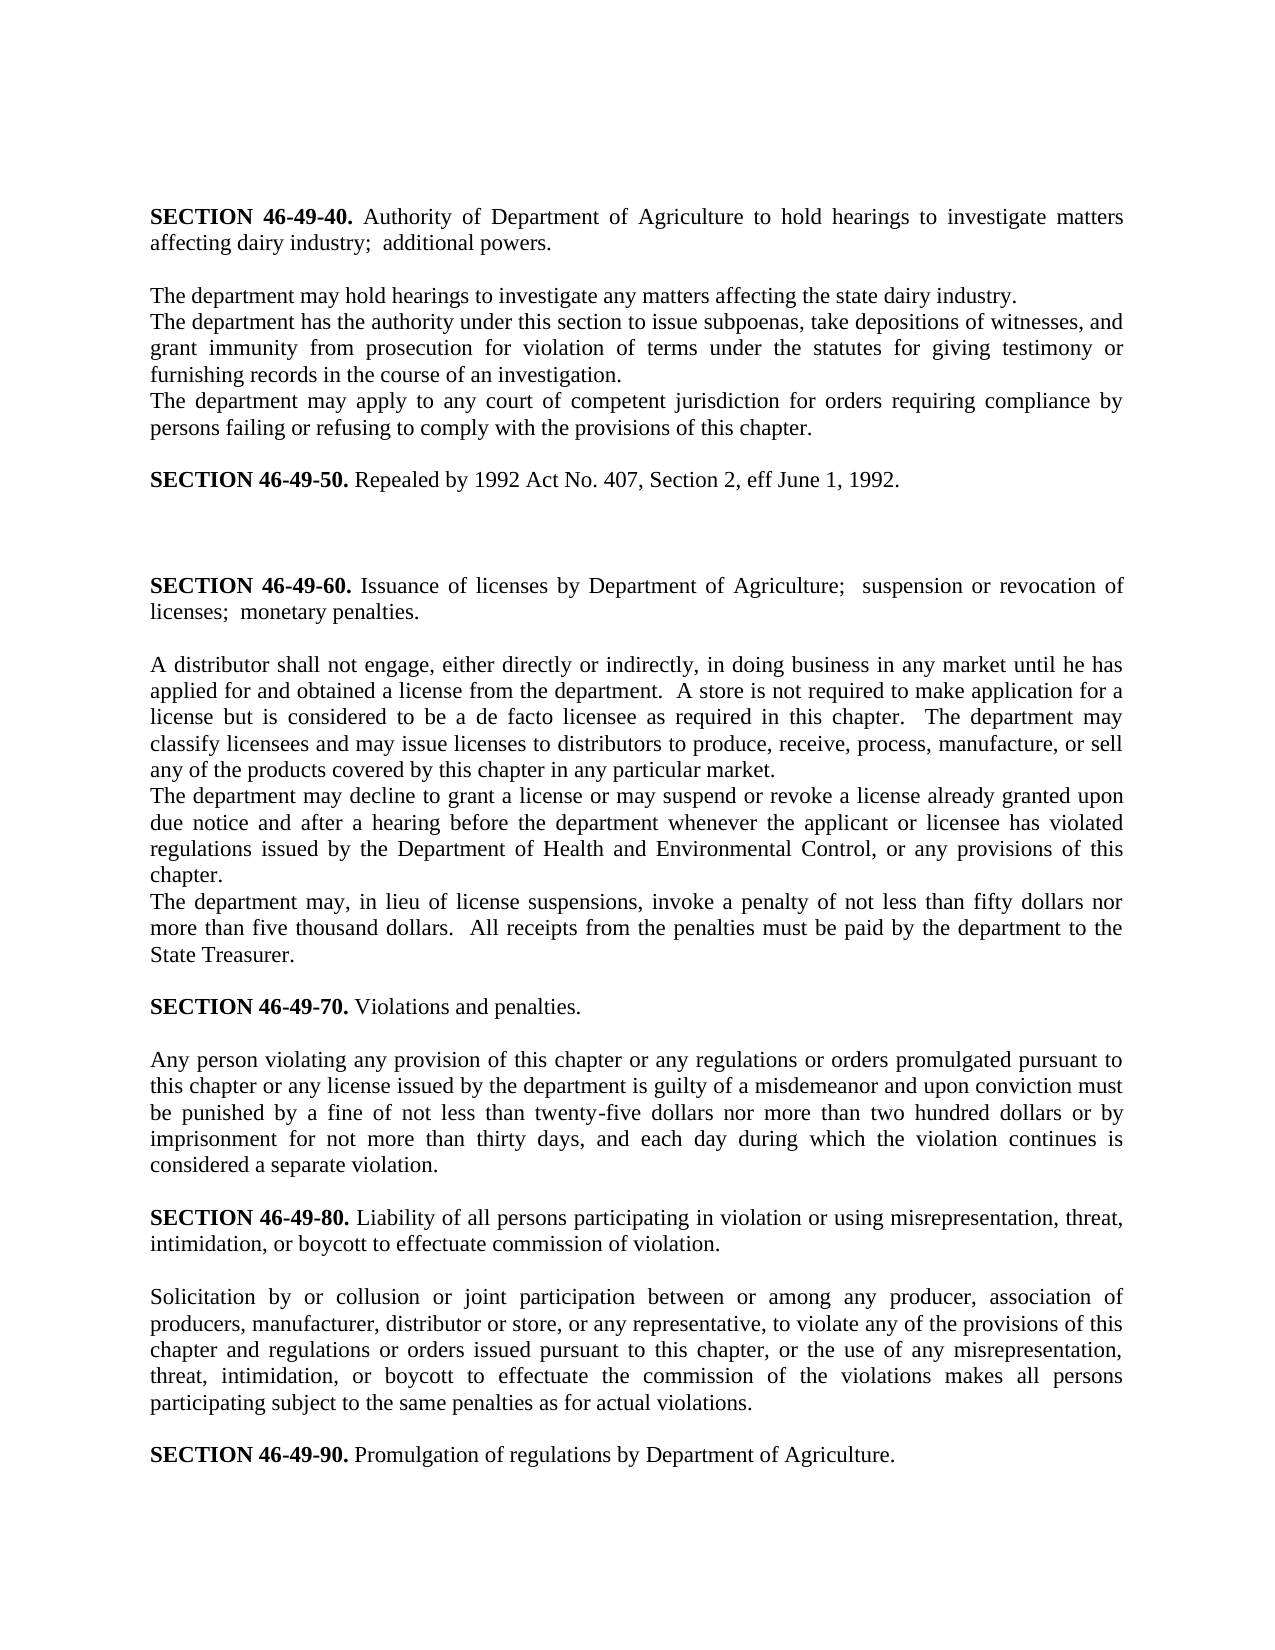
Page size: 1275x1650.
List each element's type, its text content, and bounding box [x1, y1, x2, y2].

text The department has the authority under this section to issue subpoenas, take depositions of witnesses, and grant immunity from prosecution for violation of terms under the statutes for giving testimony or furnishing records in the course of an investigation. [150, 308, 1125, 387]
text SECTION 46-49-70. Violations and penalties. [150, 993, 1125, 1020]
text The department may decline to grant a license or may suspend or revoke a license already granted upon due notice and after a hearing before the department whenever the applicant or licensee has violated regulations issued by the Department of Health and Environmental Control, or any provisions of this chapter. [150, 782, 1125, 888]
text The department may hold hearings to investigate any matters affecting the state dairy industry. [150, 282, 1125, 308]
text The department may apply to any court of competent jurisdiction for orders requiring compliance by persons failing or refusing to comply with the provisions of this chapter. [150, 387, 1125, 440]
text A distributor shall not engage, either directly or indirectly, in doing business in any market until he has applied for and obtained a license from the department. A store is not required to make application for a license but is considered to be a de facto licensee as required in this chapter. The department may classify licensees and may issue licenses to distributors to produce, receive, process, manufacture, or sell any of the products covered by this chapter in any particular market. [150, 651, 1125, 782]
text SECTION 46-49-90. Promulgation of regulations by Department of Agriculture. [150, 1441, 1125, 1468]
text Solicitation by or collusion or joint participation between or among any producer, association of producers, manufacturer, distributor or store, or any representative, to violate any of the provisions of this chapter and regulations or orders issued pursuant to this chapter, or the use of any misrepresentation, threat, intimidation, or boycott to effectuate the commission of the violations makes all persons participating subject to the same penalties as for actual violations. [150, 1283, 1125, 1415]
text Any person violating any provision of this chapter or any regulations or orders promulgated pursuant to this chapter or any license issued by the department is guilty of a misdemeanor and upon conviction must be punished by a fine of not less than twenty-five dollars nor more than two hundred dollars or by imprisonment for not more than thirty days, and each day during which the violation continues is considered a separate violation. [150, 1046, 1125, 1178]
text SECTION 46-49-40. Authority of Department of Agriculture to hold hearings to investigate matters affecting dairy industry; additional powers. [150, 203, 1125, 255]
text SECTION 46-49-80. Liability of all persons participating in violation or using misrepresentation, threat, intimidation, or boycott to effectuate commission of violation. [150, 1204, 1125, 1257]
text The department may, in lieu of license suspensions, invoke a penalty of not less than fifty dollars nor more than five thousand dollars. All receipts from the penalties must be paid by the department to the State Treasurer. [150, 888, 1125, 967]
text SECTION 46-49-60. Issuance of licenses by Department of Agriculture; suspension or revocation of licenses; monetary penalties. [150, 572, 1125, 624]
text SECTION 46-49-50. Repealed by 1992 Act No. 407, Section 2, eff June 1, 1992. [150, 466, 1125, 493]
